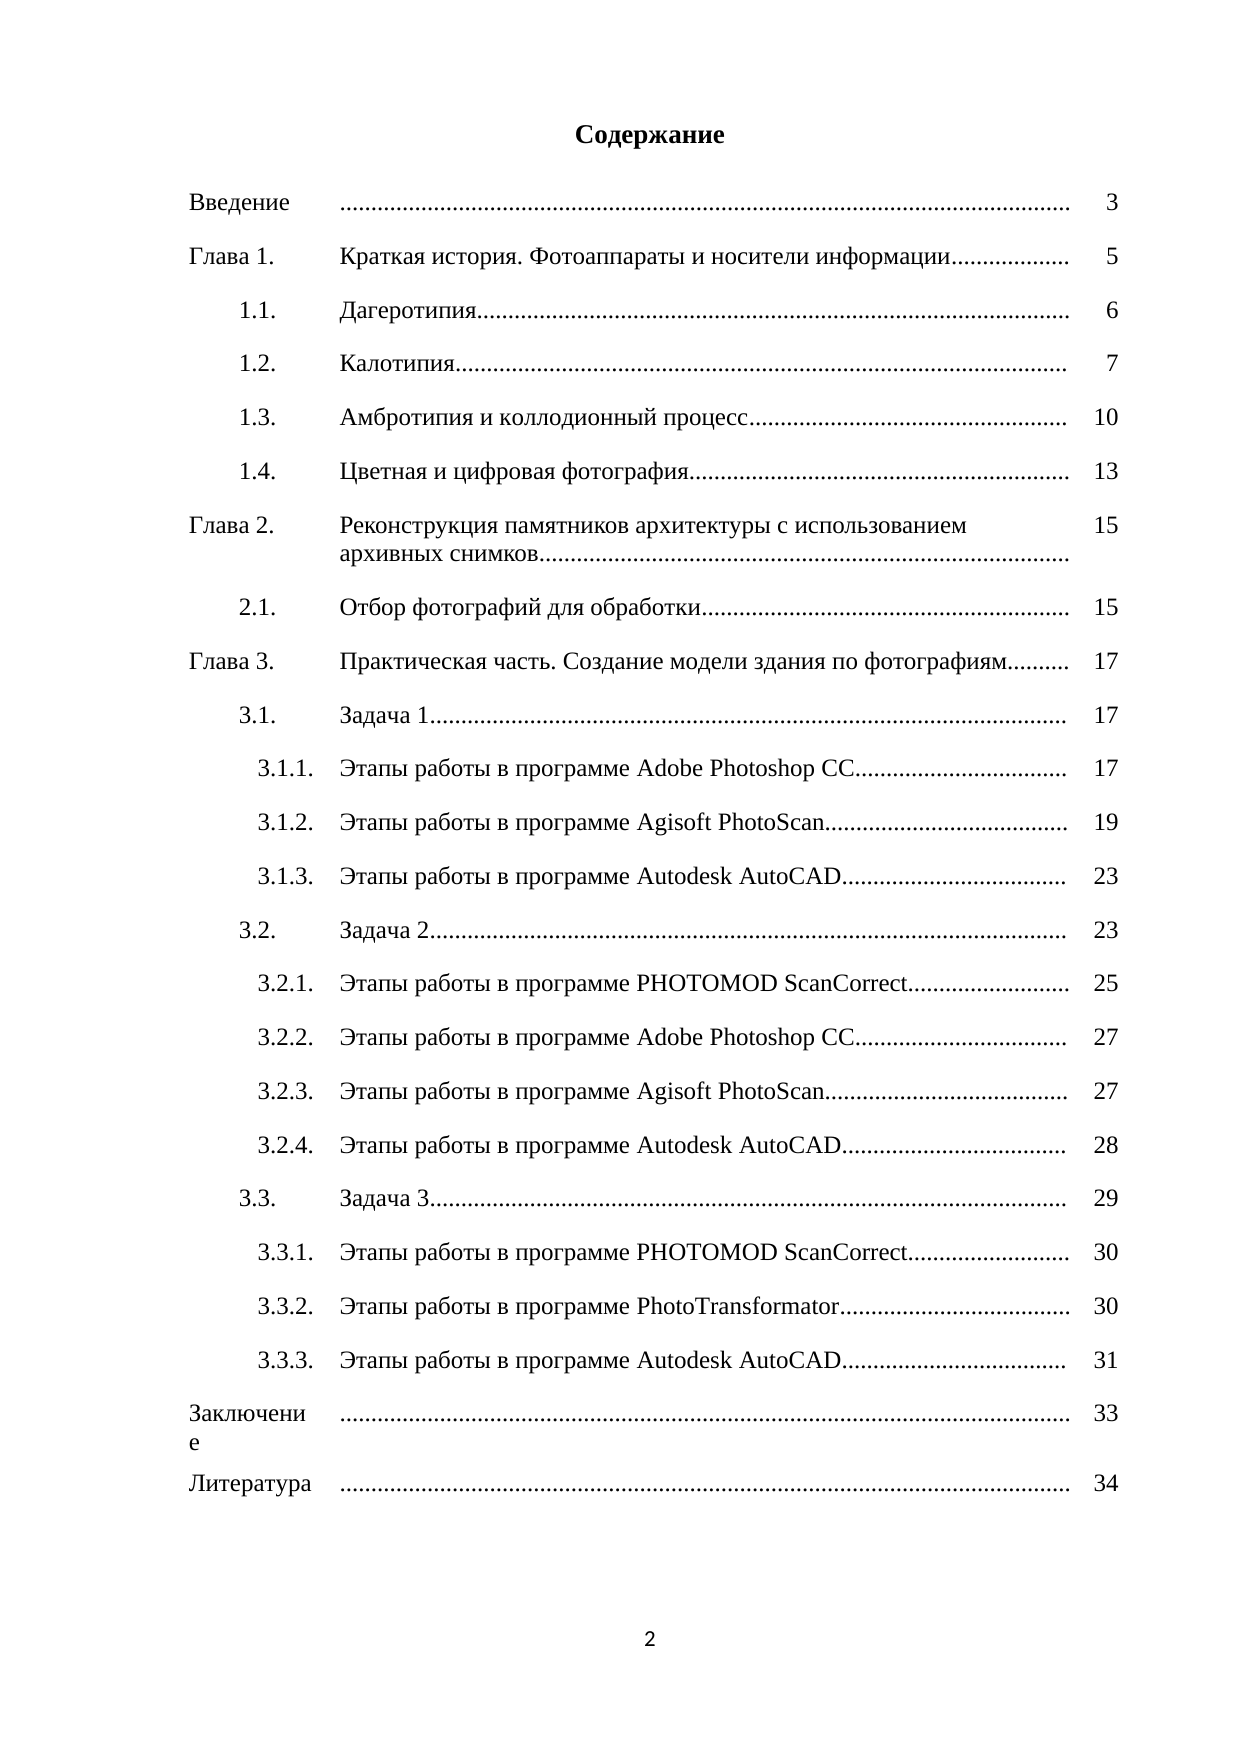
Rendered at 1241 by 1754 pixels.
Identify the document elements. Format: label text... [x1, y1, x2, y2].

table_cell 3.1. [177, 687, 328, 741]
table_cell Краткая история. Фотоаппараты и носители информации................... [328, 229, 1082, 282]
table_cell 1.1. [177, 282, 328, 336]
table_cell 3.2.1. [177, 956, 328, 1010]
table_cell Этапы работы в программе Autodesk AutoCAD.................................... [328, 1117, 1082, 1171]
table_cell 23 [1082, 849, 1129, 902]
table_cell 13 [1082, 444, 1129, 497]
table_cell 29 [1082, 1171, 1129, 1225]
table_cell 33 [1082, 1386, 1129, 1456]
table_cell 15 [1082, 580, 1129, 633]
table_cell Этапы работы в программе PHOTOMOD ScanCorrect.......................... [328, 956, 1082, 1010]
table_cell 10 [1082, 390, 1129, 443]
table_cell 6 [1082, 282, 1129, 336]
table_cell 3.2.2. [177, 1010, 328, 1063]
table_cell 19 [1082, 795, 1129, 848]
table_cell Задача 2...................................................................................................... [328, 902, 1082, 956]
table_cell 3.2. [177, 902, 328, 956]
table_cell Заключение [177, 1386, 328, 1456]
table_cell 23 [1082, 902, 1129, 956]
table_cell Глава 2. [177, 497, 328, 580]
table_cell 27 [1082, 1010, 1129, 1063]
table_cell 1.3. [177, 390, 328, 443]
table_cell 5 [1082, 229, 1129, 282]
table_cell 17 [1082, 687, 1129, 741]
table_cell 3.1.2. [177, 795, 328, 848]
table_cell 3.2.4. [177, 1117, 328, 1171]
table_cell 3.2.3. [177, 1064, 328, 1117]
table_cell Реконструкция памятников архитектуры с использованием архивных снимков..................................................................................... [328, 497, 1082, 580]
table_cell 34 [1082, 1456, 1129, 1510]
table_cell 7 [1082, 336, 1129, 390]
table_cell 28 [1082, 1117, 1129, 1171]
table_cell 3.3. [177, 1171, 328, 1225]
table_cell 30 [1082, 1279, 1129, 1332]
table_cell Глава 1. [177, 229, 328, 282]
table_header ..................................................................................................................... [328, 175, 1082, 228]
table_cell Литература [177, 1456, 328, 1510]
table_cell Отбор фотографий для обработки........................................................... [328, 580, 1082, 633]
table_cell Этапы работы в программе PhotoTransformator..................................... [328, 1279, 1082, 1332]
table_cell Этапы работы в программе Agisoft PhotoScan....................................... [328, 795, 1082, 848]
table_cell Цветная и цифровая фотография............................................................. [328, 444, 1082, 497]
table_cell Калотипия.................................................................................................. [328, 336, 1082, 390]
table_cell ..................................................................................................................... [328, 1386, 1082, 1456]
table_cell Этапы работы в программе Adobe Photoshop CC.................................. [328, 741, 1082, 795]
table_cell 3.1.1. [177, 741, 328, 795]
table_cell Глава 3. [177, 634, 328, 687]
table_cell Задача 3...................................................................................................... [328, 1171, 1082, 1225]
table_cell 1.4. [177, 444, 328, 497]
table_cell Дагеротипия............................................................................................... [328, 282, 1082, 336]
table_cell 30 [1082, 1225, 1129, 1278]
table_cell 15 [1082, 497, 1129, 580]
table_cell 25 [1082, 956, 1129, 1010]
table_cell ..................................................................................................................... [328, 1456, 1082, 1510]
table_cell 1.2. [177, 336, 328, 390]
table_cell Амбротипия и коллодионный процесс................................................... [328, 390, 1082, 443]
table_cell 31 [1082, 1332, 1129, 1386]
table_cell 17 [1082, 741, 1129, 795]
table_cell 2.1. [177, 580, 328, 633]
table_cell Этапы работы в программе Agisoft PhotoScan....................................... [328, 1064, 1082, 1117]
table_cell Этапы работы в программе Autodesk AutoCAD.................................... [328, 1332, 1082, 1386]
table_cell Задача 1...................................................................................................... [328, 687, 1082, 741]
table_cell Этапы работы в программе PHOTOMOD ScanCorrect.......................... [328, 1225, 1082, 1278]
table_cell Этапы работы в программе Autodesk AutoCAD.................................... [328, 849, 1082, 902]
table_cell 3.3.3. [177, 1332, 328, 1386]
table_header Введение [177, 175, 328, 228]
table_header 3 [1082, 175, 1129, 228]
text Содержание [177, 118, 1122, 149]
table_cell 3.3.1. [177, 1225, 328, 1278]
table_cell 17 [1082, 634, 1129, 687]
table_cell 3.3.2. [177, 1279, 328, 1332]
table_cell Этапы работы в программе Adobe Photoshop CC.................................. [328, 1010, 1082, 1063]
table_cell 27 [1082, 1064, 1129, 1117]
table_cell 3.1.3. [177, 849, 328, 902]
table_cell Практическая часть. Создание модели здания по фотографиям.......... [328, 634, 1082, 687]
